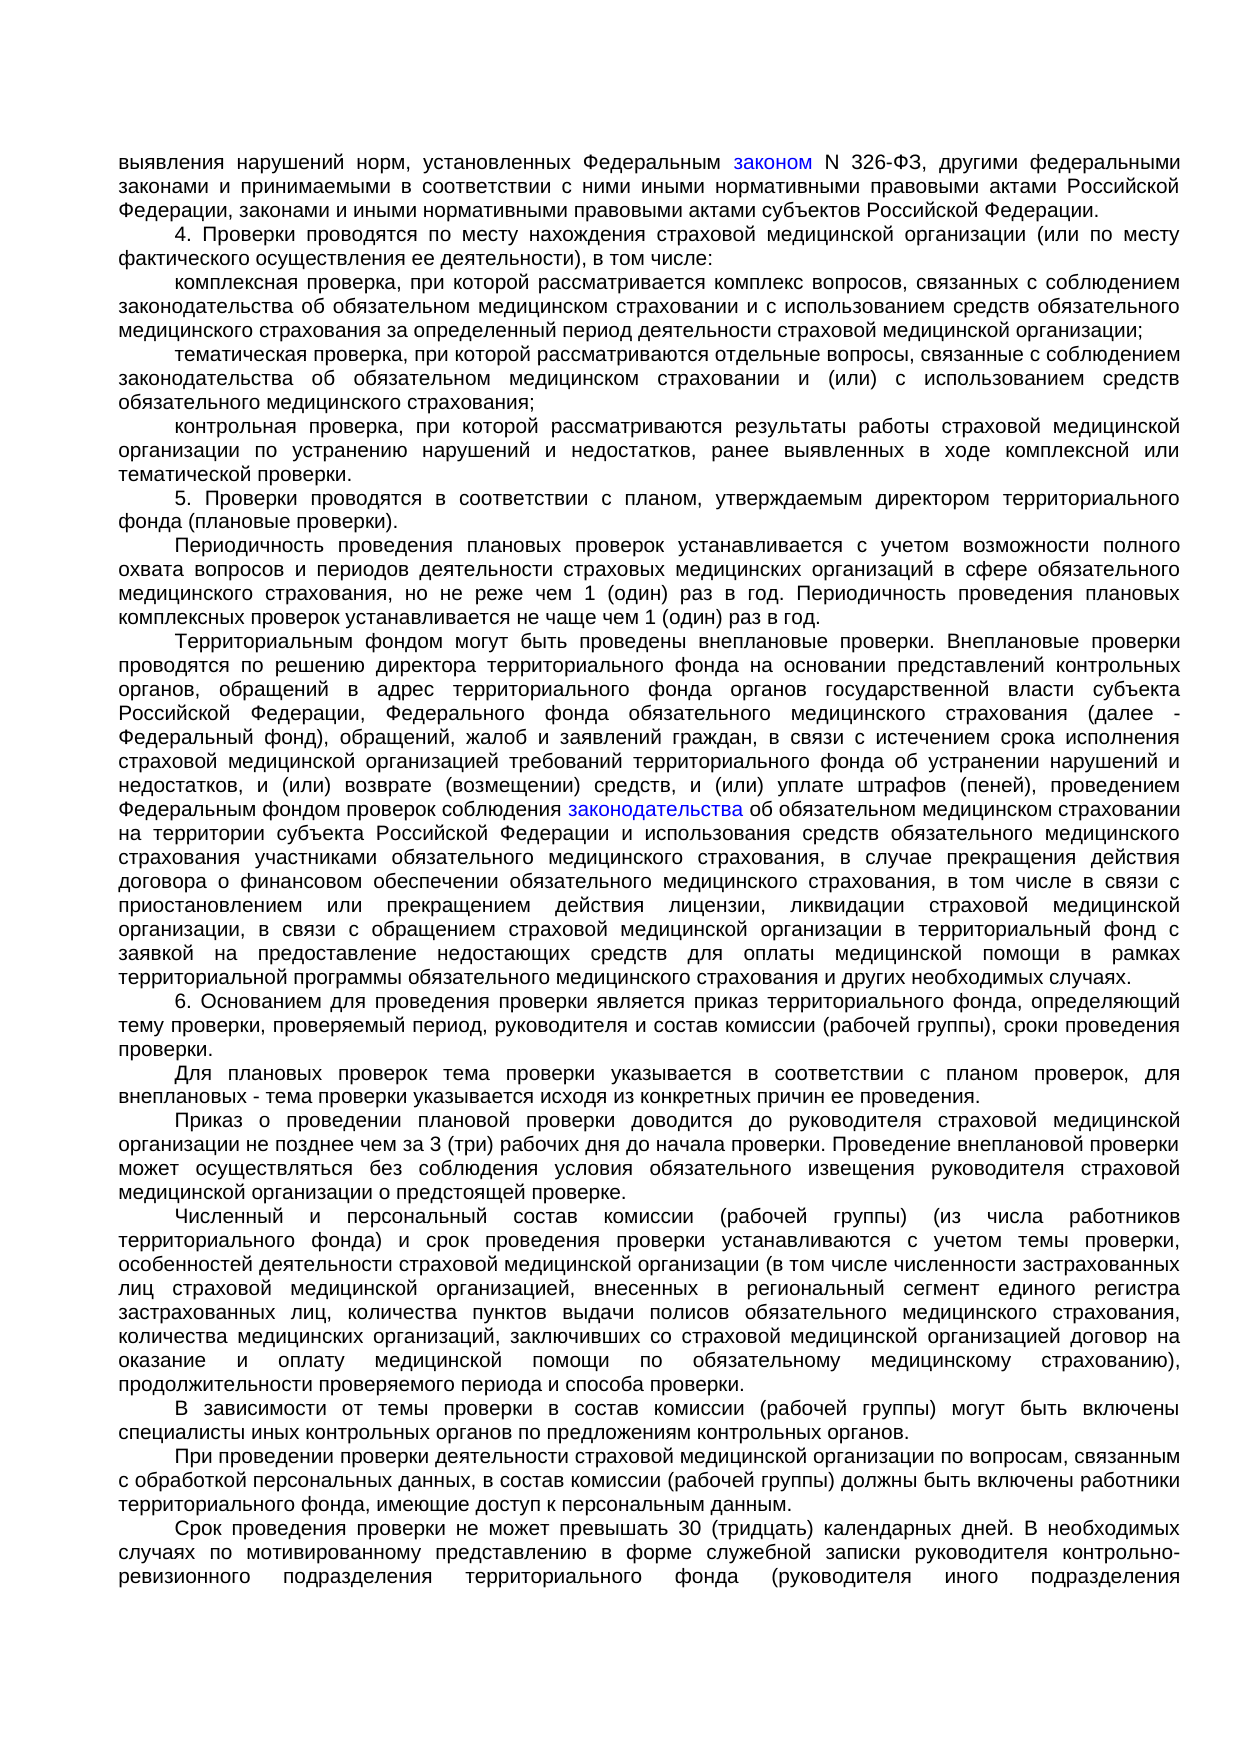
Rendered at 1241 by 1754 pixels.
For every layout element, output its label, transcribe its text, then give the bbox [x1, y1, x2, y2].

text Приказ о проведении плановой проверки доводится до руководителя страховой медицинской организации не позднее чем за 3 (три) рабочих дня до начала проверки. Проведение внеплановой проверки может осуществляться без соблюдения условия обязательного извещения руководителя страховой медицинской организации о предстоящей проверке. [118, 1108, 1181, 1204]
text 6. Основанием для проведения проверки является приказ территориального фонда, определяющий тему проверки, проверяемый период, руководителя и состав комиссии (рабочей группы), сроки проведения проверки. [118, 988, 1181, 1060]
text комплексная проверка, при которой рассматривается комплекс вопросов, связанных с соблюдением законодательства об обязательном медицинском страховании и с использованием средств обязательного медицинского страхования за определенный период деятельности страховой медицинской организации; [118, 270, 1181, 342]
text 4. Проверки проводятся по месту нахождения страховой медицинской организации (или по месту фактического осуществления ее деятельности), в том числе: [118, 222, 1181, 270]
text 5. Проверки проводятся в соответствии с планом, утверждаемым директором территориального фонда (плановые проверки). [118, 485, 1181, 533]
text При проведении проверки деятельности страховой медицинской организации по вопросам, связанным с обработкой персональных данных, в состав комиссии (рабочей группы) должны быть включены работники территориального фонда, имеющие доступ к персональным данным. [118, 1444, 1181, 1516]
text контрольная проверка, при которой рассматриваются результаты работы страховой медицинской организации по устранению нарушений и недостатков, ранее выявленных в ходе комплексной или тематической проверки. [118, 413, 1181, 485]
text В зависимости от темы проверки в состав комиссии (рабочей группы) могут быть включены специалисты иных контрольных органов по предложениям контрольных органов. [118, 1396, 1181, 1444]
text Периодичность проведения плановых проверок устанавливается с учетом возможности полного охвата вопросов и периодов деятельности страховых медицинских организаций в сфере обязательного медицинского страхования, но не реже чем 1 (один) раз в год. Периодичность проведения плановых комплексных проверок устанавливается не чаще чем 1 (один) раз в год. [118, 533, 1181, 629]
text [118, 1516, 1181, 1587]
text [118, 150, 1181, 222]
text Территориальным фондом могут быть проведены внеплановые проверки. Внеплановые проверки проводятся по решению директора территориального фонда на основании представлений контрольных органов, обращений в адрес территориального фонда органов государственной власти субъекта Российской Федерации, Федерального фонда обязательного медицинского страхования (далее - Федеральный фонд), обращений, жалоб и заявлений граждан, в связи с истечением срока исполнения страховой медицинской организацией требований территориального фонда об устранении нарушений и недостатков, и (или) возврате (возмещении) средств, и (или) уплате штрафов (пеней), проведением Федеральным фондом проверок соблюдения законодательства об обязательном медицинском страховании на территории субъекта Российской Федерации и использования средств обязательного медицинского страхования участниками обязательного медицинского страхования, в случае прекращения действия договора о финансовом обеспечении обязательного медицинского страхования, в том числе в связи с приостановлением или прекращением действия лицензии, ликвидации страховой медицинской организации, в связи с обращением страховой медицинской организации в территориальный фонд с заявкой на предоставление недостающих средств для оплаты медицинской помощи в рамках территориальной программы обязательного медицинского страхования и других необходимых случаях. [118, 629, 1181, 988]
text Для плановых проверок тема проверки указывается в соответствии с планом проверок, для внеплановых - тема проверки указывается исходя из конкретных причин ее проведения. [118, 1060, 1181, 1108]
text Численный и персональный состав комиссии (рабочей группы) (из числа работников территориального фонда) и срок проведения проверки устанавливаются с учетом темы проверки, особенностей деятельности страховой медицинской организации (в том числе численности застрахованных лиц страховой медицинской организацией, внесенных в региональный сегмент единого регистра застрахованных лиц, количества пунктов выдачи полисов обязательного медицинского страхования, количества медицинских организаций, заключивших со страховой медицинской организацией договор на оказание и оплату медицинской помощи по обязательному медицинскому страхованию), продолжительности проверяемого периода и способа проверки. [118, 1204, 1181, 1396]
text тематическая проверка, при которой рассматриваются отдельные вопросы, связанные с соблюдением законодательства об обязательном медицинском страховании и (или) с использованием средств обязательного медицинского страхования; [118, 342, 1181, 413]
